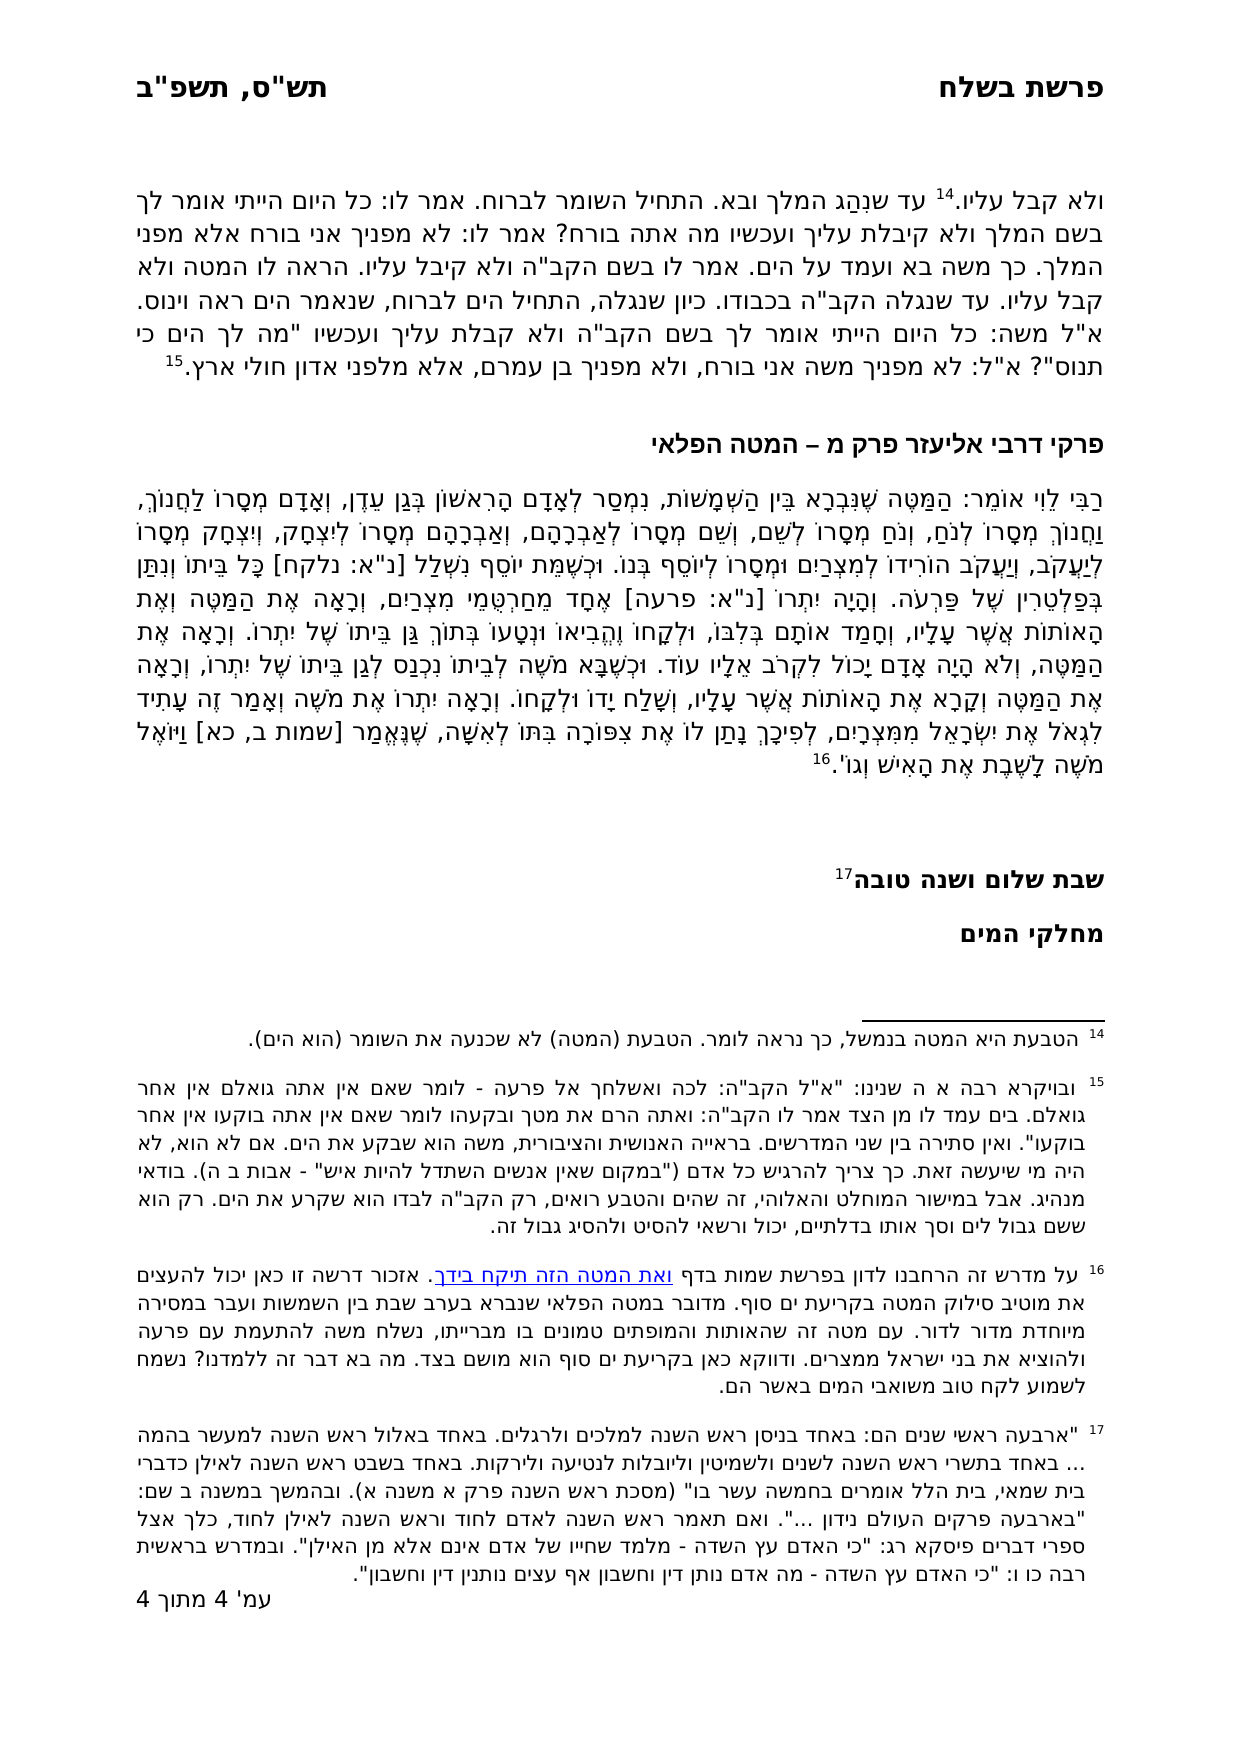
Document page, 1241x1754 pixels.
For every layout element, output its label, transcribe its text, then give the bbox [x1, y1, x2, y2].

text מחלקי המים [136, 916, 1104, 949]
text בשעה שאמר לו הקב"ה למשה: "ואתה הרם את מטך" וכתיב: "ויט משה את ידו", התחיל הים עומד כנגדו. אמר לו משה בשם הקב"ה ולא קבל עליו. הראהו המטה ולא קבל עליו. משלו משל למה הדבר דומה? למלך בשר ודם שהיו לו שתי גינות זו לפנים מזו. מכר את הפנימית. בא הלוקח ליכנס ולא הניחו השומר. אמר לו בשם המלך ולא קיבל עליו. הראה לו הטבעת ולא קבל עליו. עד שנִהַג המלך ובא. התחיל השומר לברוח. אמר לו: כל היום הייתי אומר לך בשם המלך ולא קיבלת עליך ועכשיו מה אתה בורח? אמר לו: לא מפניך אני בורח אלא מפני המלך. כך משה בא ועמד על הים. אמר לו בשם הקב"ה ולא קיבל עליו. הראה לו המטה ולא קבל עליו. עד שנגלה הקב"ה בכבודו. כיון שנגלה, התחיל הים לברוח, שנאמר הים ראה וינוס. א"ל משה: כל היום הייתי אומר לך בשם הקב"ה ולא קבלת עליך ועכשיו "מה לך הים כי תנוס"? א"ל: לא מפניך משה אני בורח, ולא מפניך בן עמרם, אלא מלפני אדון חולי ארץ. [136, 182, 1104, 382]
text פרקי דרבי אליעזר פרק מ – המטה הפלאי [136, 427, 1104, 459]
text רַבִּי לֵוִי אוֹמֵר: הַמַּטֶּה שֶׁנִּבְרָא בֵּין הַשְּׁמָשׁוֹת, נִמְסַר לְאָדָם הָרִאשׁוֹן בְּגַן עֵדֶן, וְאָדָם מְסָרוֹ לַחֲנוֹךְ, וַחֲנוֹךְ מְסָרוֹ לְנֹחַ, וְנֹחַ מְסָרוֹ לְשֵׁם, וְשֵׁם מְסָרוֹ לְאַבְרָהָם, וְאַבְרָהָם מְסָרוֹ לְיִצְחָק, וְיִצְחָק מְסָרוֹ לְיַעֲקֹב, וְיַעֲקֹב הוֹרִידוֹ לְמִצְרַיִם וּמְסָרוֹ לְיוֹסֵף בְּנוֹ. וּכְשֶׁמֵּת יוֹסֵף נִשְׁלַל [נ"א: נלקח] כָּל בֵּיתוֹ וְנִתַּן בְּפַלְטֵרִין שֶׁל פַּרְעֹה. וְהָיָה יִתְרוֹ [נ"א: פרעה] אֶחָד מֵחַרְטֻּמֵי מִצְרַיִם, וְרָאָה אֶת הַמַּטֶּה וְאֶת הָאוֹתוֹת אֲשֶׁר עָלָיו, וְחָמַד אוֹתָם בְּלִבּוֹ, וּלְקָחוֹ וֶהֱבִיאוֹ וּנְטָעוֹ בְּתוֹךְ גַּן בֵּיתוֹ שֶׁל יִתְרוֹ. וְרָאָה אֶת הַמַּטֶּה, וְלֹא הָיָה אָדָם יָכוֹל לִקְרֹב אֵלָיו עוֹד. וּכְשֶׁבָּא מֹשֶׁה לְבֵיתוֹ נִכְנַס לְגַן בֵּיתוֹ שֶׁל יִתְרוֹ, וְרָאָה אֶת הַמַּטֶּה וְקָרָא אֶת הָאוֹתוֹת אֲשֶׁר עָלָיו, וְשָׁלַח יָדוֹ וּלְקָחוֹ. וְרָאָה יִתְרוֹ אֶת מֹשֶׁה וְאָמַר זֶה עָתִיד לִגְאֹל אֶת יִשְׂרָאֵל מִמִּצְרָיִם, לְפִיכָךְ נָתַן לוֹ אֶת צִפּוֹרָה בִּתּוֹ לְאִשָּׁה, שֶׁנֶּאֱמַר [שמות ב, כא] וַיּוֹאֶל מֹשֶׁה לָשֶׁבֶת אֶת הָאִישׁ וְגוֹ'. [136, 479, 1104, 779]
text שבת שלום ושנה טובה [136, 861, 1104, 895]
